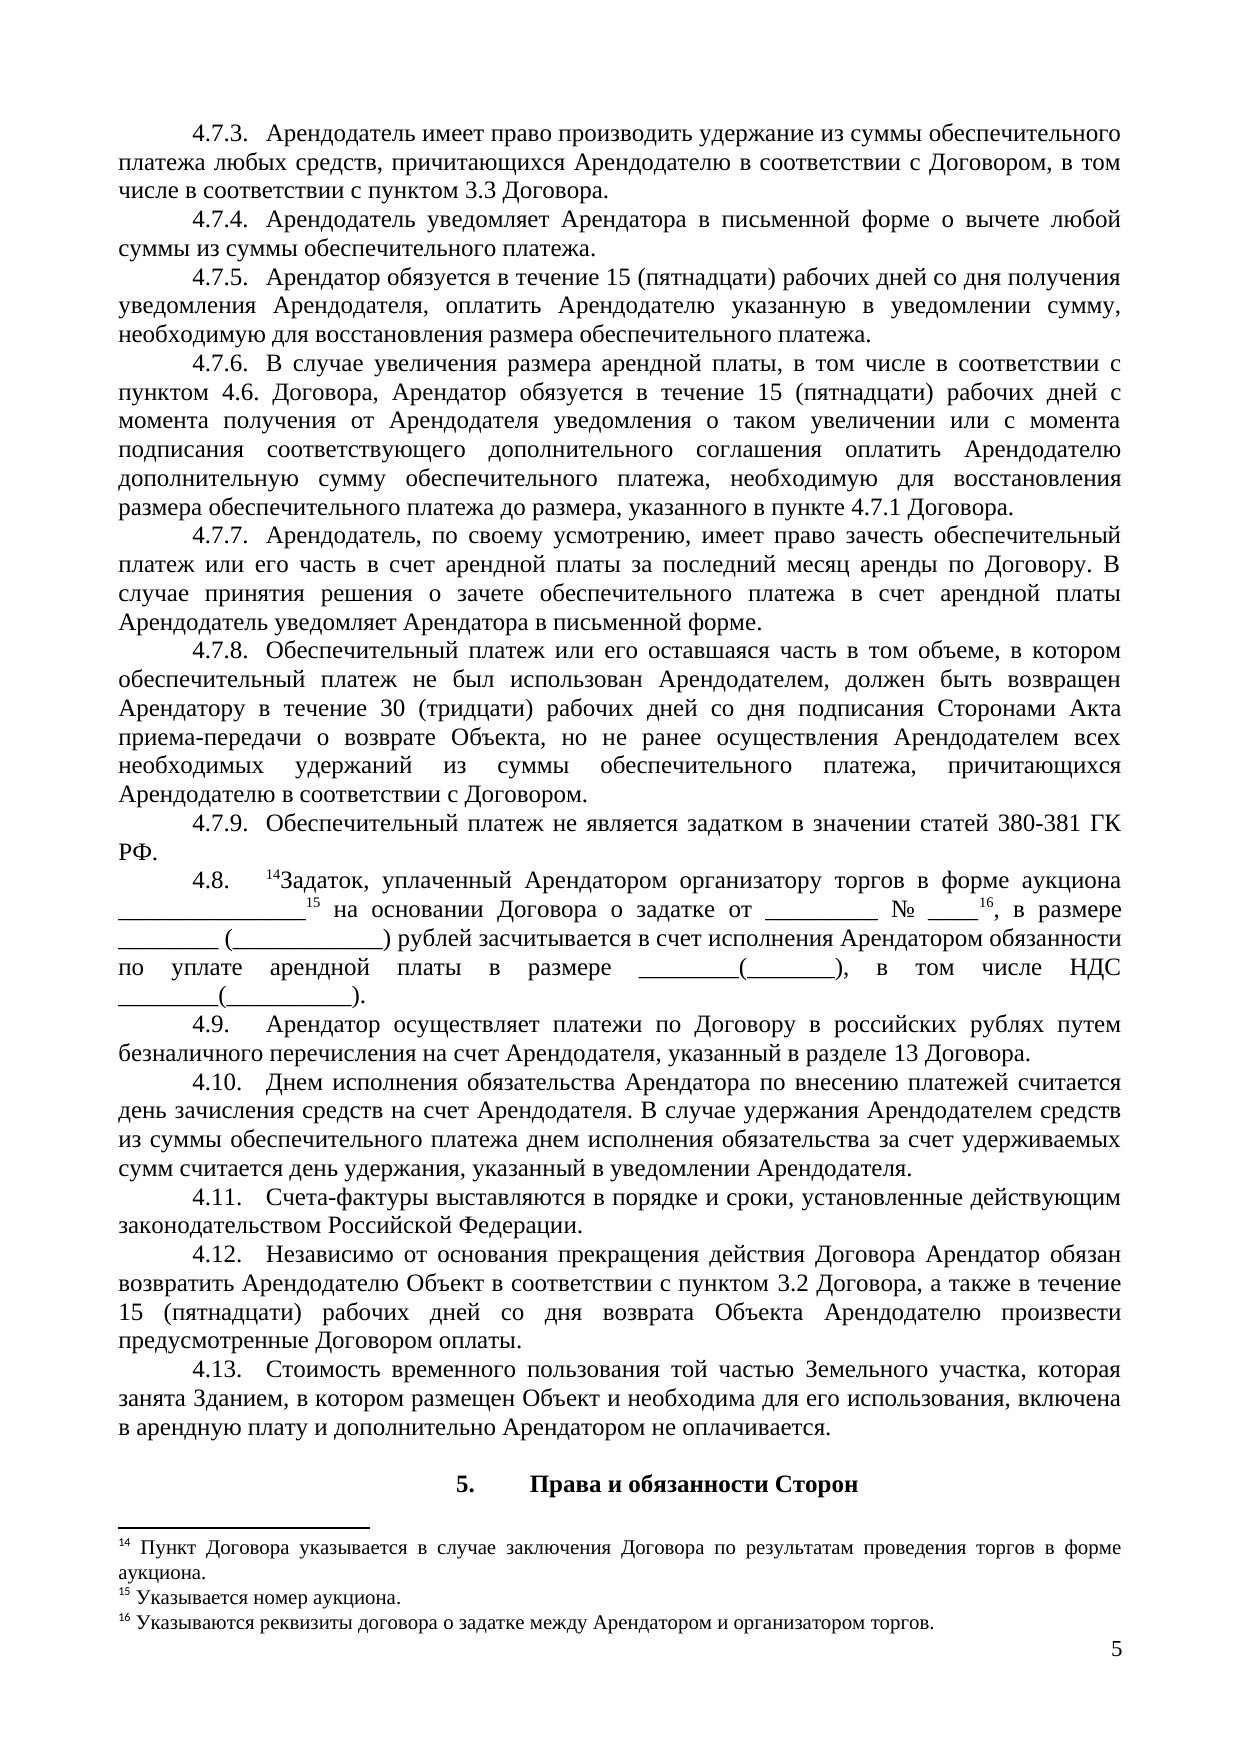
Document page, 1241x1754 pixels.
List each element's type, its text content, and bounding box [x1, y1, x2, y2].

list Арендатор обязуется в течение 15 (пятнадцати) рабочих дней со дня получения уведомления Арендодателя, оплатить Арендодателю указанную в уведомлении сумму, необходимую для восстановления размера обеспечительного платежа. [118, 262, 1122, 348]
list Права и обязанности Сторон [118, 1469, 1122, 1498]
list Днем исполнения обязательства Арендатора по внесению платежей считается день зачисления средств на счет Арендодателя. В случае удержания Арендодателем средств из суммы обеспечительного платежа днем исполнения обязательства за счет удерживаемых сумм считается день удержания, указанный в уведомлении Арендодателя. [118, 1067, 1122, 1182]
list Арендодатель, по своему усмотрению, имеет право зачесть обеспечительный платеж или его часть в счет арендной платы за последний месяц аренды по Договору. В случае принятия решения о зачете обеспечительного платежа в счет арендной платы Арендодатель уведомляет Арендатора в письменной форме. [118, 521, 1122, 636]
list Счета-фактуры выставляются в порядке и сроки, установленные действующим законодательством Российской Федерации. [118, 1182, 1122, 1239]
list Арендатор осуществляет платежи по Договору в российских рублях путем безналичного перечисления на счет Арендодателя, указанный в разделе 13 Договора. [118, 1009, 1122, 1067]
list Арендодатель имеет право производить удержание из суммы обеспечительного платежа любых средств, причитающихся Арендодателю в соответствии с Договором, в том числе в соответствии с пунктом 3.3 Договора. [118, 118, 1122, 204]
list Стоимость временного пользования той частью Земельного участка, которая занята Зданием, в котором размещен Объект и необходима для его использования, включена в арендную плату и дополнительно Арендатором не оплачивается. [118, 1354, 1122, 1441]
list Обеспечительный платеж не является задатком в значении статей 380-381 ГК РФ. [118, 808, 1122, 866]
list В случае увеличения размера арендной платы, в том числе в соответствии с пунктом 4.6. Договора, Арендатор обязуется в течение 15 (пятнадцати) рабочих дней с момента получения от Арендодателя уведомления о таком увеличении или с момента подписания соответствующего дополнительного соглашения оплатить Арендодателю дополнительную сумму обеспечительного платежа, необходимую для восстановления размера обеспечительного платежа до размера, указанного в пункте 4.7.1 Договора. [118, 348, 1122, 521]
list Обеспечительный платеж или его оставшаяся часть в том объеме, в котором обеспечительный платеж не был использован Арендодателем, должен быть возвращен Арендатору в течение 30 (тридцати) рабочих дней со дня подписания Сторонами Акта приема-передачи о возврате Объекта, но не ранее осуществления Арендодателем всех необходимых удержаний из суммы обеспечительного платежа, причитающихся Арендодателю в соответствии с Договором. [118, 636, 1122, 808]
list Задаток, уплаченный Арендатором организатору торгов в форме аукциона _______________ на основании Договора о задатке от _________ № ____, в размере ________ (____________) рублей засчитывается в счет исполнения Арендатором обязанности по уплате арендной платы в размере ________(_______), в том числе НДС ________(__________). [118, 866, 1122, 1009]
list Арендодатель уведомляет Арендатора в письменной форме о вычете любой суммы из суммы обеспечительного платежа. [118, 204, 1122, 262]
list Независимо от основания прекращения действия Договора Арендатор обязан возвратить Арендодателю Объект в соответствии с пунктом 3.2 Договора, а также в течение 15 (пятнадцати) рабочих дней со дня возврата Объекта Арендодателю произвести предусмотренные Договором оплаты. [118, 1239, 1122, 1354]
